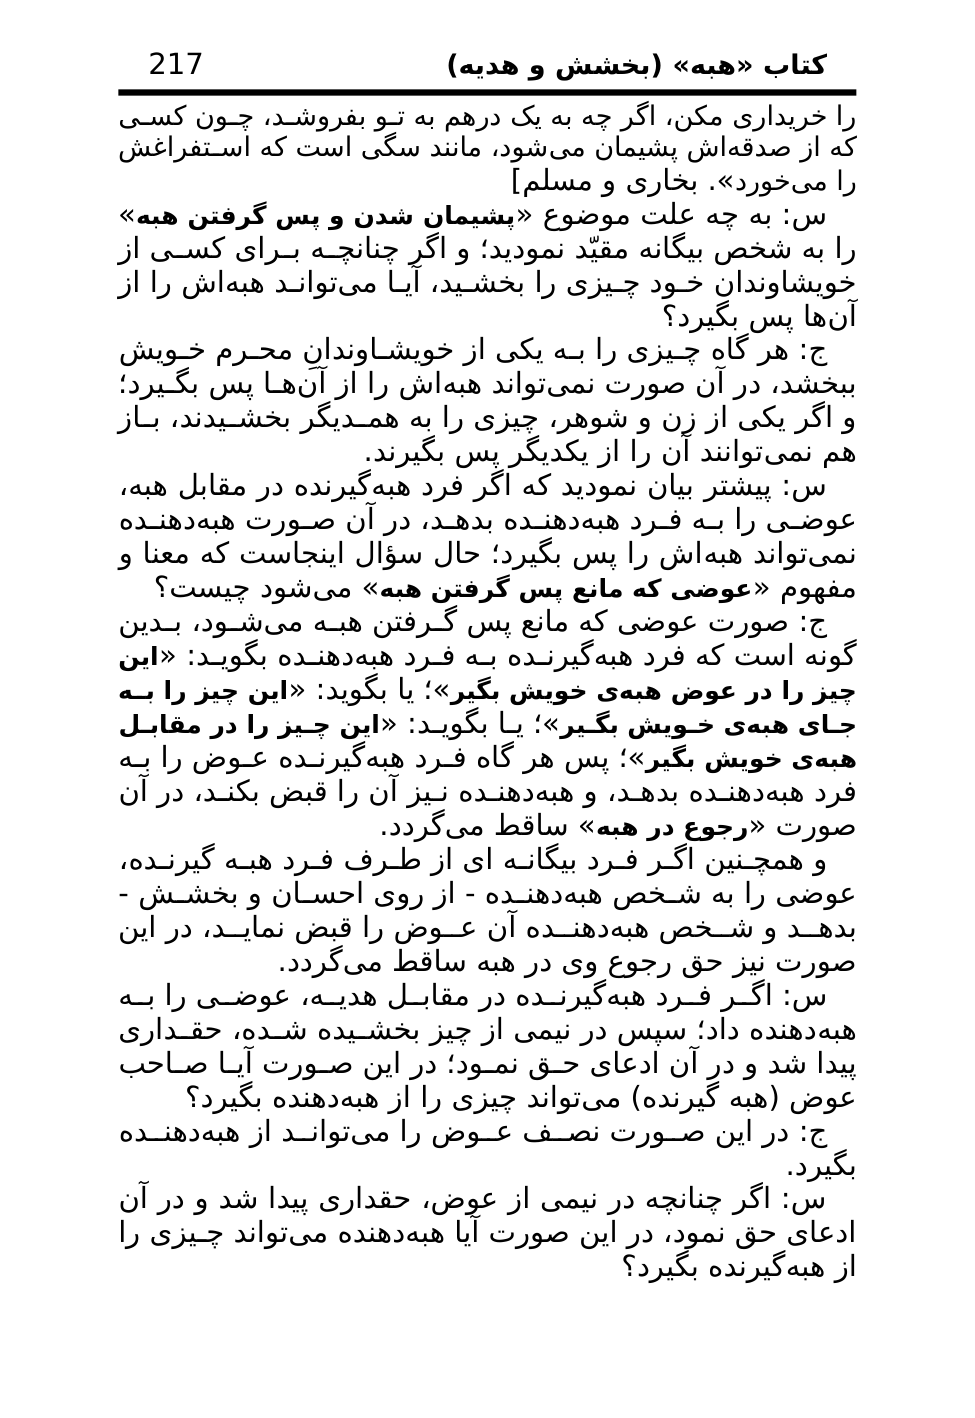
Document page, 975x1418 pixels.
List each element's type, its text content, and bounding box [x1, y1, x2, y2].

text س: به چه علت موضوع «پشیمان شدن و پس گرفتن هبه» را به شخص بیگانه مقیّد نمودید؛ و اگر چنانچه برای کسی از خویشاوندان خود چیزی را بخشید، آیا می‌تواند هبه‌اش را از آن‌ها پس بگیرد؟ [118, 197, 857, 333]
text س: اگر فرد هبه‌گیرنده در مقابل هدیه، عوضی را به هبه‌دهنده داد؛ سپس در نیمی از چیز بخشیده شده، حقداری پیدا شد و در آن ادعای حق نمود؛ در این صورت آیا صاحب عوض (هبه گیرنده) می‌تواند چیزی را از هبه‌دهنده بگیرد؟ [118, 978, 857, 1114]
text ج: صورت عوضی که مانع پس گرفتن هبه می‌شود، بدین گونه است که فرد هبه‌گیرنده به فرد هبه‌دهنده بگوید: «این چیز را در عوض هبه‌ی خویش بگیر»؛ یا بگوید: «این چیز را به جای هبه‌ی خویش بگیر»؛ یا بگوید: «این چیز را در مقابل هبه‌ی خویش بگیر»؛ پس هر گاه فرد هبه‌گیرنده عوض را به فرد هبه‌دهنده بدهد، و هبه‌دهنده نیز آن را قبض بکند، در آن صورت «رجوع در هبه» ساقط می‌گردد. [118, 604, 857, 842]
text ج: در این صورت نصف عوض را می‌تواند از هبه‌دهنده بگیرد. [118, 1114, 857, 1182]
text ج: هر گاه چیزی را به یکی از خویشاوندانِ محرم خویش ببخشد، در آن صورت نمی‌تواند هبه‌اش را از آن‌ها پس بگیرد؛ و اگر یکی از زن و شوهر، چیزی را به همدیگر بخشیدند، باز هم نمی‌توانند آن را از یکدیگر پس بگیرند. [118, 333, 857, 469]
text و همچنین اگر فرد بیگانه ای از طرف فرد هبه گیرنده، عوضی را به شخص هبه‌دهنده - از روی احسان و بخشش - بدهد و شخص هبه‌دهنده آن عوض را قبض نماید، در این صورت نیز حق رجوع وی در هبه ساقط می‌گردد. [118, 842, 857, 978]
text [118, 100, 857, 197]
text س: اگر چنانچه در نیمی از عوض، حقداری پیدا شد و در آن ادعای حق نمود، در این صورت آیا هبه‌دهنده می‌تواند چیزی را از هبه‌گیرنده بگیرد؟ [118, 1182, 857, 1284]
text س: پیشتر بیان نمودید که اگر فرد هبه‌گیرنده در مقابل هبه، عوضی را به فرد هبه‌دهنده بدهد، در آن صورت هبه‌دهنده نمی‌تواند هبه‌اش را پس بگیرد؛ حال سؤال اینجاست که معنا و مفهوم «عوضی که مانع پس گرفتن هبه» می‌شود چیست؟ [118, 469, 857, 604]
